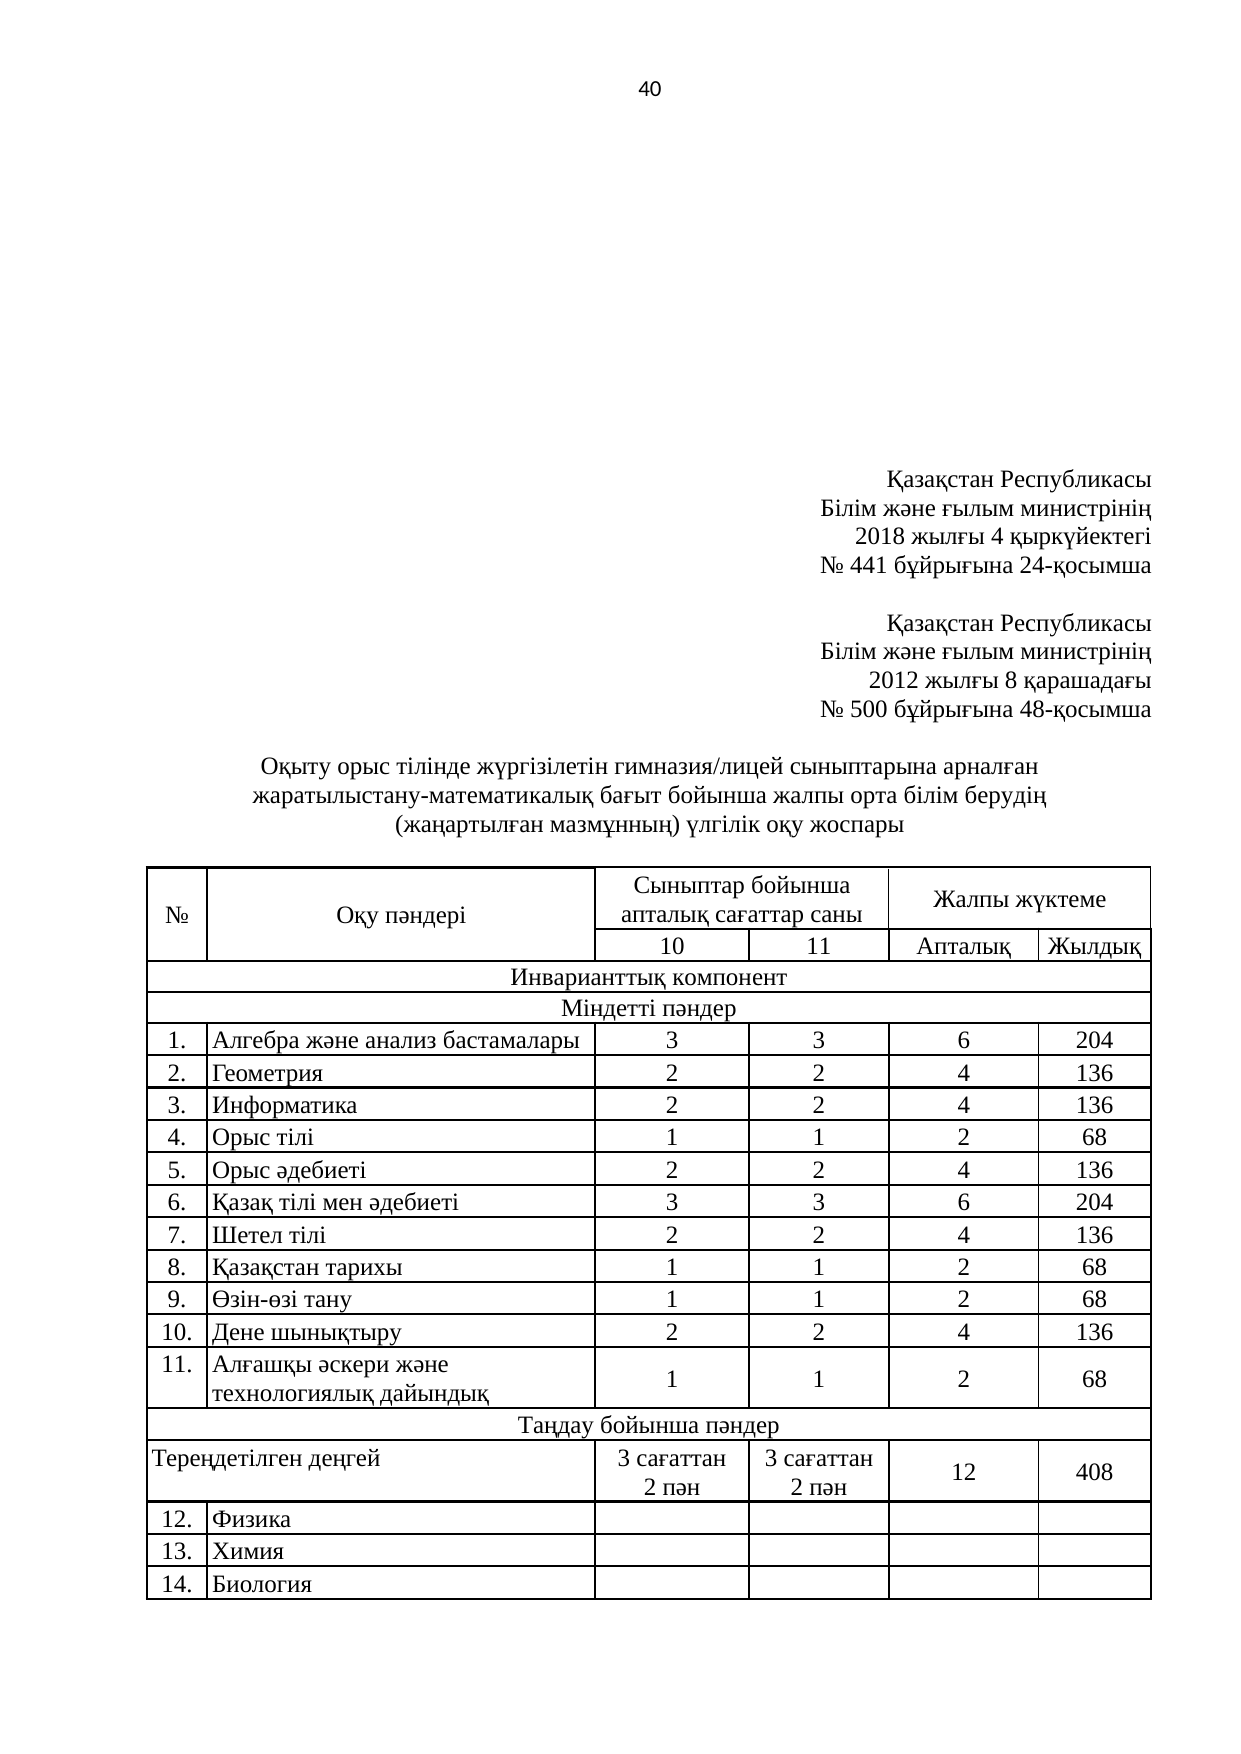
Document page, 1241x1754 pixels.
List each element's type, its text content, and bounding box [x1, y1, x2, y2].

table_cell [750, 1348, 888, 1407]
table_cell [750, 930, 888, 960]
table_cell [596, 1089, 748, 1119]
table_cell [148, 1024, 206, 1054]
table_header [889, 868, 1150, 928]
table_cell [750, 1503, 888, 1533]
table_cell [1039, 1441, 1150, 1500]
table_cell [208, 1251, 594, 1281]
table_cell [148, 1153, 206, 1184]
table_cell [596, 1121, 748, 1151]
text Білім және ғылым министрінің [148, 636, 1152, 665]
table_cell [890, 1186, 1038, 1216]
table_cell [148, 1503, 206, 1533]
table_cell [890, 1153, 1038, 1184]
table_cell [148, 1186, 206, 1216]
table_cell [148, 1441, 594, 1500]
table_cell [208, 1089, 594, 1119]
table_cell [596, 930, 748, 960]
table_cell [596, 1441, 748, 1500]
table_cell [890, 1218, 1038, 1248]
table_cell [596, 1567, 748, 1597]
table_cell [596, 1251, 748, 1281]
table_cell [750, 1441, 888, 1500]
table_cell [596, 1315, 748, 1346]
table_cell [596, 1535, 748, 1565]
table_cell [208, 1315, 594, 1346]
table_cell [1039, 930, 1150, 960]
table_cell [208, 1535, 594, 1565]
text жаратылыстану-математикалық бағыт бойынша жалпы орта білім берудің [148, 780, 1152, 809]
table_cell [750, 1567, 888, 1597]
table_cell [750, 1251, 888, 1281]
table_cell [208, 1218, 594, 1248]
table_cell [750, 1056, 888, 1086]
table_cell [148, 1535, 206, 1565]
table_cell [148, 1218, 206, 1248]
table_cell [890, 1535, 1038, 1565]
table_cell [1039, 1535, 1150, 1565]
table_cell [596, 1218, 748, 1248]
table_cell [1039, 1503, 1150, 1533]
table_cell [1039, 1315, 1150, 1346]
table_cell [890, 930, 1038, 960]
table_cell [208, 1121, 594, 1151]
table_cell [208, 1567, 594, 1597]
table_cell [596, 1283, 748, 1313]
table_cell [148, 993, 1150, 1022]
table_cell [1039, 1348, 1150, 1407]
text Оқыту орыс тілінде жүргізілетін гимназия/лицей сыныптарына арналған [148, 751, 1152, 780]
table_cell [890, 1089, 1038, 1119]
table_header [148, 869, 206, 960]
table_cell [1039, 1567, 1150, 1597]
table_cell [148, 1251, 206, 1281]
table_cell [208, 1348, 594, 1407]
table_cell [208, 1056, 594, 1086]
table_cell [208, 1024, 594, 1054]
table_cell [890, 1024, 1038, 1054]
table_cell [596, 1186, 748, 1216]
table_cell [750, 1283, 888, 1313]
text (жаңартылған мазмұнның) үлгілік оқу жоспары [148, 809, 1152, 838]
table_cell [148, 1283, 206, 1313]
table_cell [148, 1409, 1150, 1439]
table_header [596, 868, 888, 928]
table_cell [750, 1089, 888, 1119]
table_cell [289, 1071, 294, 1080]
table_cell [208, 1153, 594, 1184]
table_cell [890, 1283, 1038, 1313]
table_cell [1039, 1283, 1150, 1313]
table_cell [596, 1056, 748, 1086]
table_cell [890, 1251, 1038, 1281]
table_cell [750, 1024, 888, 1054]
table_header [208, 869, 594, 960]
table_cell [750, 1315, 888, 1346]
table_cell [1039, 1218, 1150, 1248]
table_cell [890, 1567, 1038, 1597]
text Қазақстан Республикасы [148, 608, 1152, 636]
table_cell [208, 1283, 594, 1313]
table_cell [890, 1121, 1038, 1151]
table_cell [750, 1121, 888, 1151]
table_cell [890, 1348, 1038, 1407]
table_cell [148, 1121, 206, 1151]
text Білім және ғылым министрінің [148, 493, 1152, 521]
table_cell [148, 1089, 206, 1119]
text Қазақстан Республикасы [148, 464, 1152, 493]
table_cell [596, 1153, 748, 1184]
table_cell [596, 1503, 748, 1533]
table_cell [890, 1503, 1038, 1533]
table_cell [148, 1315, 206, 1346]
text 2012 жылғы 8 қарашадағы [148, 665, 1152, 694]
text № 441 бұйрығына 24-қосымша [148, 550, 1152, 579]
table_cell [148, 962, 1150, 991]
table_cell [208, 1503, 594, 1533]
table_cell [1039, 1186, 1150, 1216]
text № 500 бұйрығына 48-қосымша [148, 694, 1152, 723]
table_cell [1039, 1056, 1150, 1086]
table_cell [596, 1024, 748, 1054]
text 2018 жылғы 4 қыркүйектегі [148, 521, 1152, 550]
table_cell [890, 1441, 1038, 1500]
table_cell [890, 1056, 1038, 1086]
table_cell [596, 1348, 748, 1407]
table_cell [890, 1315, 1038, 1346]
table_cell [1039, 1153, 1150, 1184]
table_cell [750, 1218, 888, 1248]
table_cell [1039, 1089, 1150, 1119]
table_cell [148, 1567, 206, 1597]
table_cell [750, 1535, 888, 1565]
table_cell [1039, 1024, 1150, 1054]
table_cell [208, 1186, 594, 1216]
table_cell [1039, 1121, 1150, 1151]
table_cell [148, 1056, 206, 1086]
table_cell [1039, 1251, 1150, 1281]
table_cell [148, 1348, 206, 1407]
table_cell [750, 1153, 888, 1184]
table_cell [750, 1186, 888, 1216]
